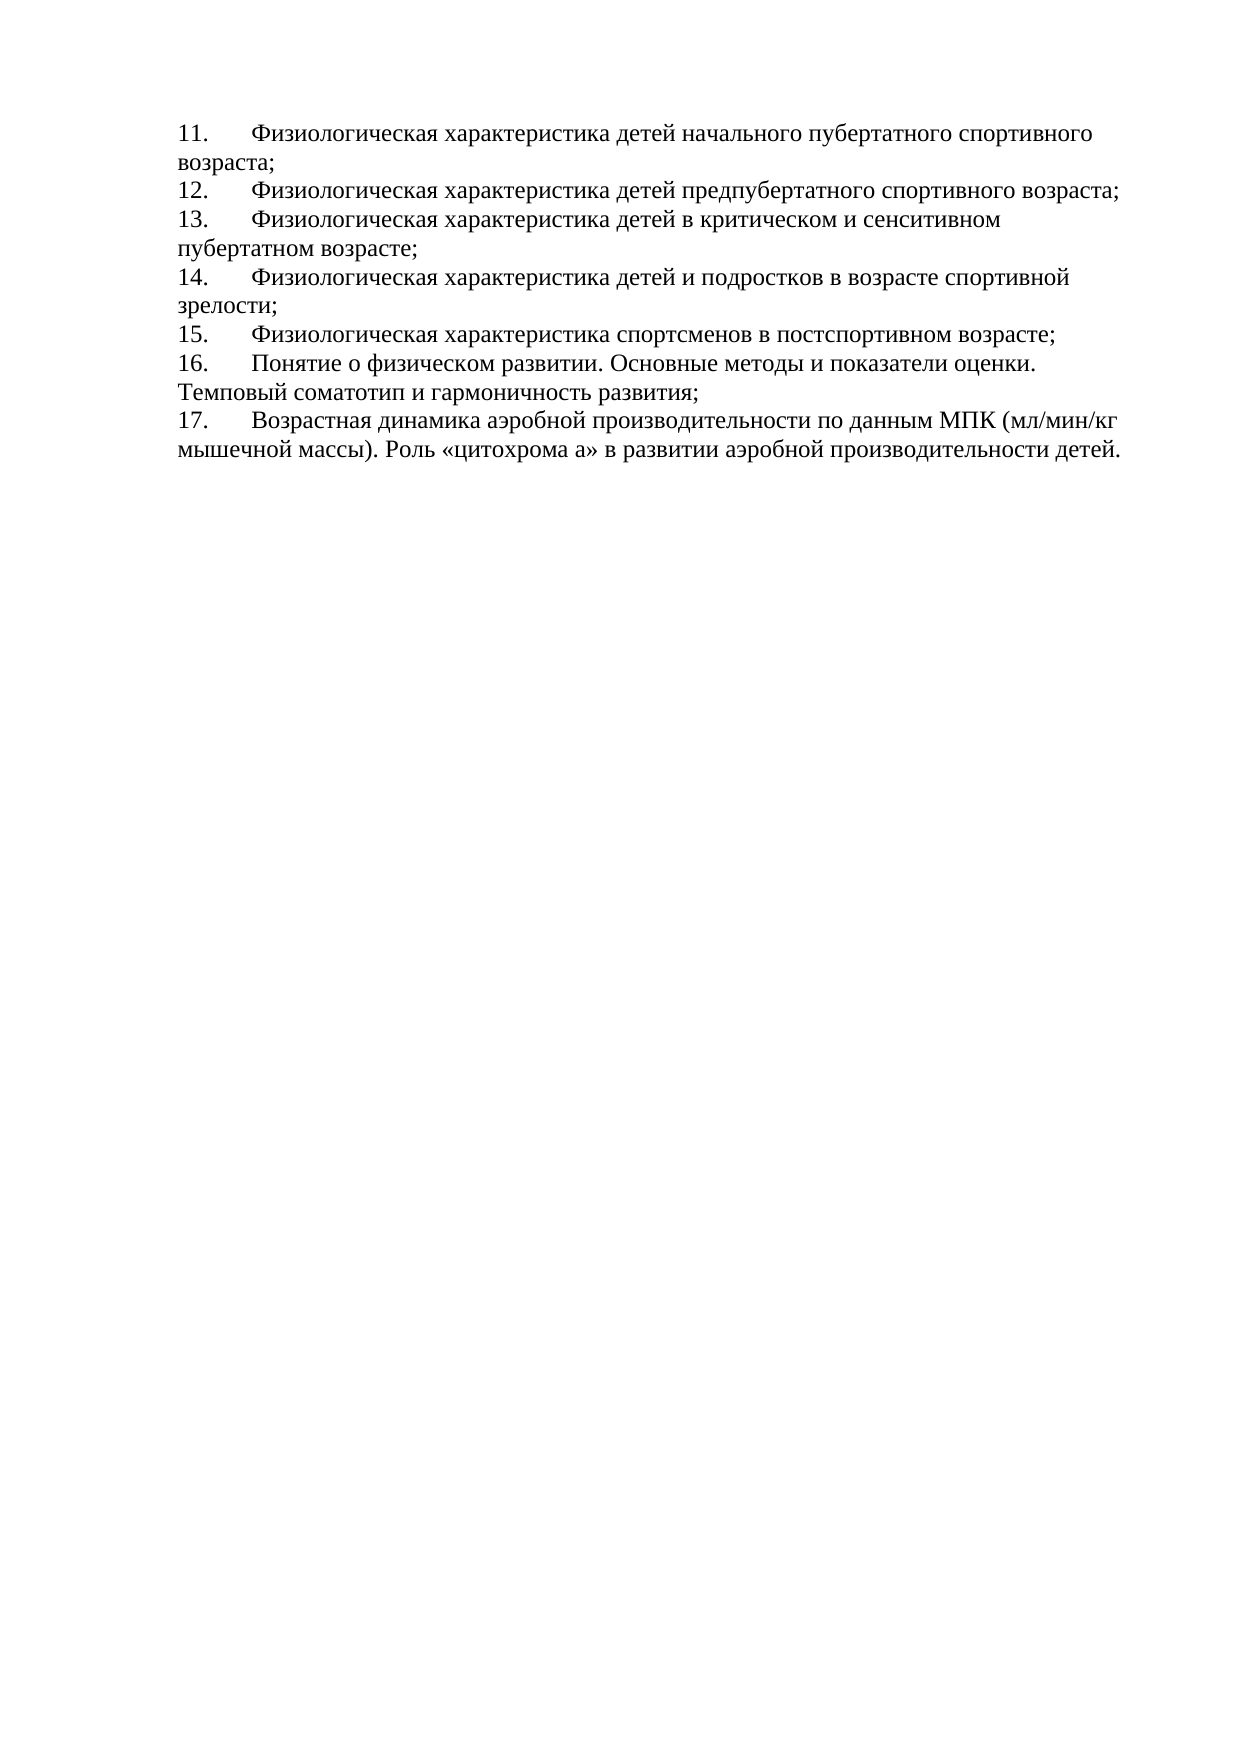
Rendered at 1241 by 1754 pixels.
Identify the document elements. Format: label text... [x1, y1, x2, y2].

list Возрастная динамика аэробной производительности по данным МПК (мл/мин/кг мышечной массы). Роль «цитохрома а» в развитии аэробной производительности детей. [177, 406, 1122, 463]
list Физиологическая характеристика детей начального пубертатного спортивного возраста; [177, 118, 1122, 176]
list Понятие о физическом развитии. Основные методы и показатели оценки. Темповый соматотип и гармоничность развития; [177, 348, 1122, 406]
list Физиологическая характеристика детей предпубертатного спортивного возраста; [177, 176, 1122, 204]
list Физиологическая характеристика спортсменов в постспортивном возрасте; [177, 319, 1122, 348]
list Физиологическая характеристика детей и подростков в возрасте спортивной зрелости; [177, 262, 1122, 319]
list Физиологическая характеристика детей в критическом и сенситивном пубертатном возрасте; [177, 204, 1122, 262]
